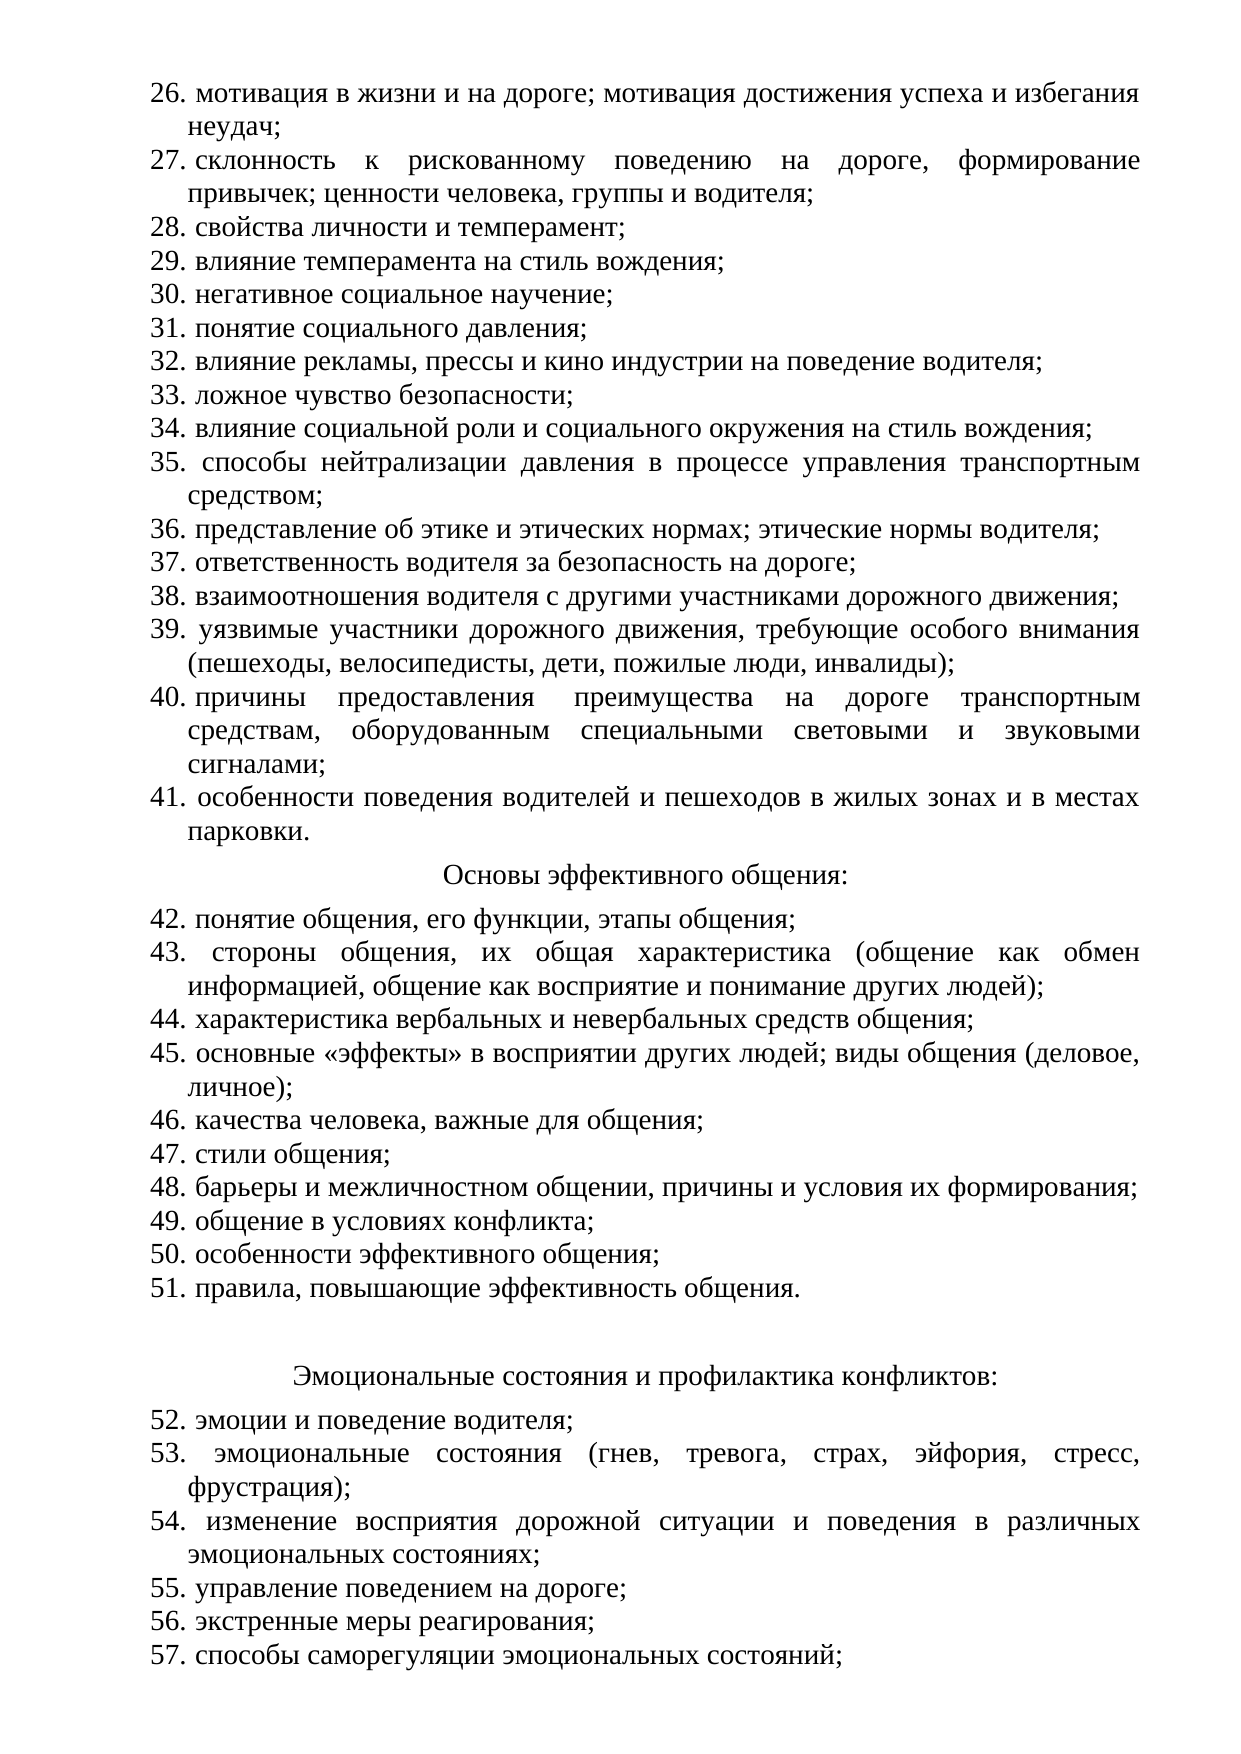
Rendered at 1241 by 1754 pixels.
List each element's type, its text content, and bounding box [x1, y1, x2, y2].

list способы саморегуляции эмоциональных состояний; [150, 1637, 1141, 1670]
list уязвимые участники дорожного движения, требующие особого внимания (пешеходы, велосипедисты, дети, пожилые люди, инвалиды); [150, 612, 1141, 679]
text Эмоциональные состояния и профилактика конфликтов: [150, 1358, 1141, 1392]
list управление поведением на дороге; [150, 1570, 1141, 1603]
list общение в условиях конфликта; [150, 1203, 1141, 1236]
list свойства личности и темперамент; [150, 209, 1141, 243]
list влияние социальной роли и социального окружения на стиль вождения; [150, 410, 1141, 444]
list ответственность водителя за безопасность на дороге; [150, 544, 1141, 578]
list правила, повышающие эффективность общения. [150, 1270, 1141, 1303]
text Основы эффективного общения: [150, 857, 1141, 890]
list изменение восприятия дорожной ситуации и поведения в различных эмоциональных состояниях; [150, 1503, 1141, 1570]
list барьеры и межличностном общении, причины и условия их формирования; [150, 1169, 1141, 1203]
list стили общения; [150, 1136, 1141, 1169]
list эмоции и поведение водителя; [150, 1402, 1141, 1436]
list особенности поведения водителей и пешеходов в жилых зонах и в местах парковки. [150, 779, 1141, 846]
list основные «эффекты» в восприятии других людей; виды общения (деловое, личное); [150, 1035, 1141, 1102]
list понятие общения, его функции, этапы общения; [150, 901, 1141, 934]
list особенности эффективного общения; [150, 1236, 1141, 1270]
list причины предоставления преимущества на дороге транспортным средствам, оборудованным специальными световыми и звуковыми сигналами; [150, 679, 1141, 779]
list стороны общения, их общая характеристика (общение как обмен информацией, общение как восприятие и понимание других людей); [150, 934, 1141, 1002]
list ложное чувство безопасности; [150, 377, 1141, 410]
list мотивация в жизни и на дороге; мотивация достижения успеха и избегания неудач; [150, 75, 1141, 142]
list взаимоотношения водителя с другими участниками дорожного движения; [150, 578, 1141, 612]
list способы нейтрализации давления в процессе управления транспортным средством; [150, 444, 1141, 511]
list характеристика вербальных и невербальных средств общения; [150, 1002, 1141, 1035]
list понятие социального давления; [150, 310, 1141, 343]
list негативное социальное научение; [150, 276, 1141, 310]
list влияние рекламы, прессы и кино индустрии на поведение водителя; [150, 343, 1141, 377]
list представление об этике и этических нормах; этические нормы водителя; [150, 511, 1141, 544]
list эмоциональные состояния (гнев, тревога, страх, эйфория, стресс, фрустрация); [150, 1436, 1141, 1503]
list экстренные меры реагирования; [150, 1603, 1141, 1637]
list склонность к рискованному поведению на дороге, формирование привычек; ценности человека, группы и водителя; [150, 142, 1141, 209]
list качества человека, важные для общения; [150, 1102, 1141, 1136]
list влияние темперамента на стиль вождения; [150, 243, 1141, 276]
